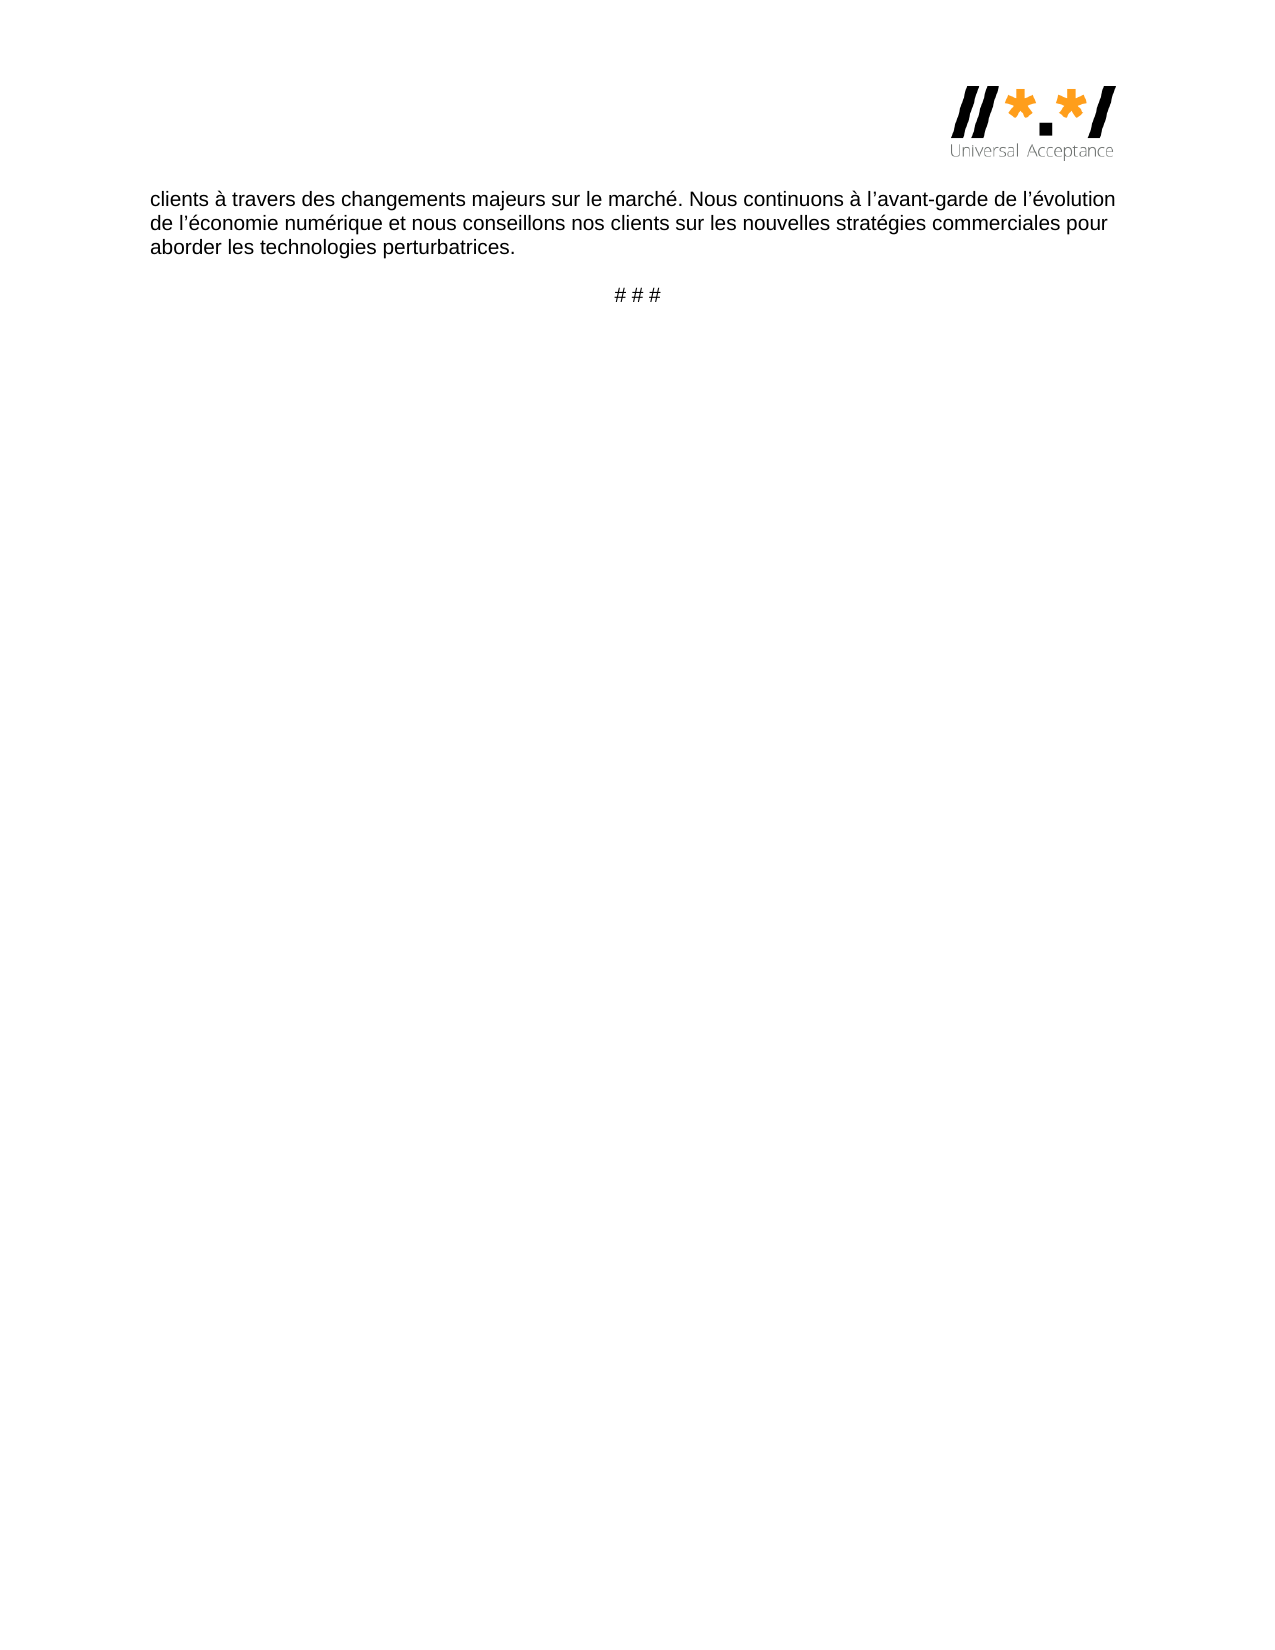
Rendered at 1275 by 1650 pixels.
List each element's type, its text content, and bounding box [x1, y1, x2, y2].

picture [940, 75, 1125, 166]
text # # # [150, 283, 1125, 307]
